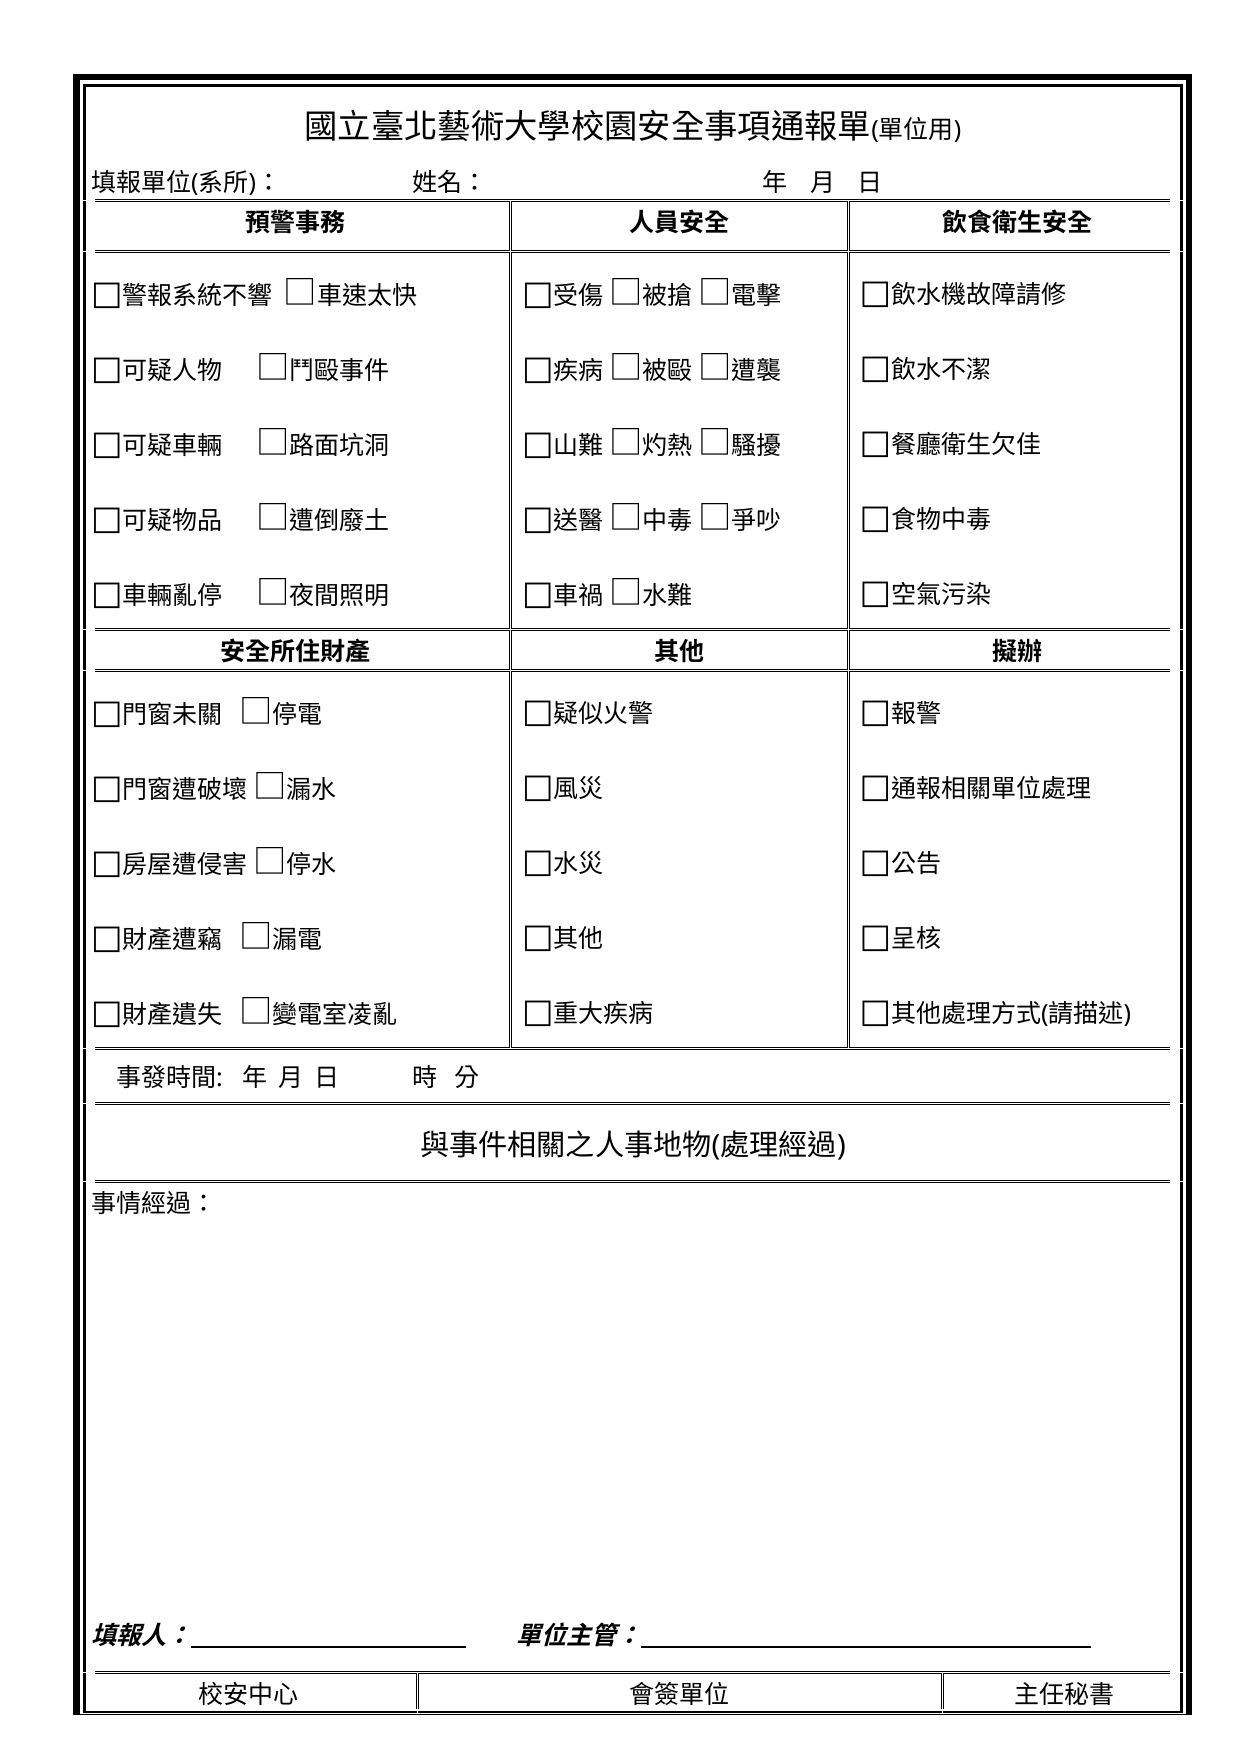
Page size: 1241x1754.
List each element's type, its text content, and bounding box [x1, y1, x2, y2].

table_cell 飲食衛生安全 [848, 199, 1186, 250]
table_cell 事發時間: 年 月 日 時 分 [86, 1047, 1182, 1102]
table_cell □門窗未關 □停電 □門窗遭破壞 □漏水 □房屋遭侵害 □停水 □財產遭竊 □漏電 □財產遺失 □變電室凌亂 [86, 669, 509, 1047]
table_cell 人員安全 [512, 202, 847, 250]
table_cell 擬辦 [848, 628, 1186, 668]
table_cell □報警 □通報相關單位處理 □公告 □呈核 □其他處理方式(請描述) [850, 669, 1182, 1047]
table_cell 事情經過： 填報人： 單位主管： [80, 1180, 1186, 1671]
table_cell 與事件相關之人事地物(處理經過) [80, 1102, 1186, 1180]
table_header 國立臺北藝術大學校園安全事項通報單(單位用) 填報單位(系所)： 姓名： 年 月 日 [80, 80, 1186, 199]
table_cell □飲水機故障請修 □飲水不潔 □餐廳衛生欠佳 □食物中毒 □空氣污染 [850, 250, 1182, 628]
table_cell 安全所住財產 [80, 628, 511, 668]
table_cell 會簽單位 [417, 1674, 942, 1711]
table_cell 校安中心 [86, 1671, 417, 1711]
table_cell 其他 [512, 631, 847, 668]
table_cell 預警事務 [80, 199, 511, 250]
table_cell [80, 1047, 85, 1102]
table_cell □警報系統不響 □車速太快 □可疑人物 □鬥毆事件 □可疑車輛 □路面坑洞 □可疑物品 □遭倒廢土 □車輛亂停 □夜間照明 [86, 250, 509, 628]
table_cell 主任秘書 [942, 1671, 1182, 1711]
table_cell □受傷 □被搶 □電擊 □疾病 □被毆 □遭襲 □山難 □灼熱 □騷擾 □送醫 □中毒 □爭吵 □車禍 □水難 [512, 253, 847, 628]
table_cell □疑似火警 □風災 □水災 □其他 □重大疾病 [512, 672, 847, 1047]
